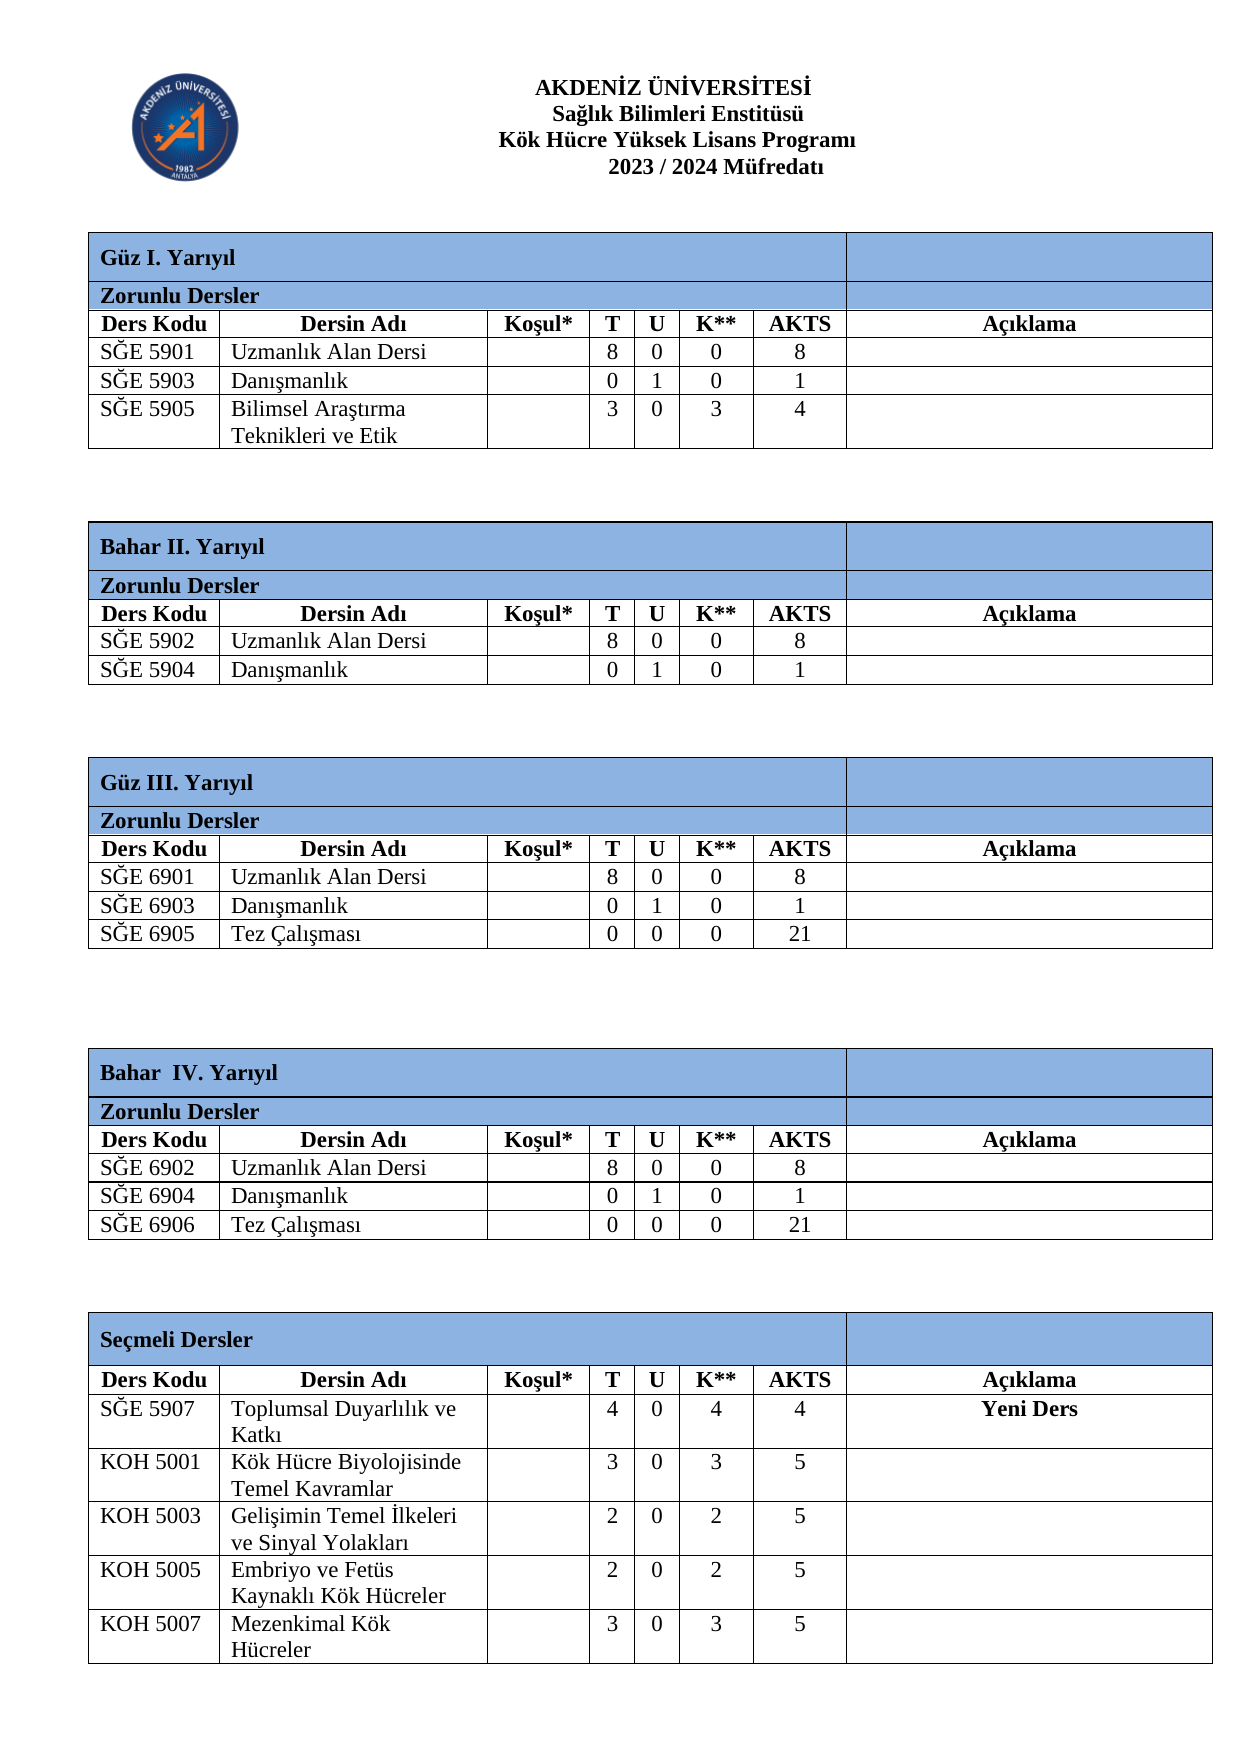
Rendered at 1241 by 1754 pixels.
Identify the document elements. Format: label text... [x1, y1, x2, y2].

table_cell 0 [590, 367, 634, 394]
text Sağlık Bilimleri Enstitüsü [236, 100, 1093, 127]
table_cell Ders Kodu [89, 1126, 219, 1153]
table_cell Koşul* [488, 1126, 589, 1153]
table_cell Mezenkimal Kök Hücreler [220, 1610, 487, 1662]
table_header [847, 758, 1212, 806]
table_cell AKTS [754, 600, 846, 626]
table_cell Zorunlu Dersler [89, 571, 846, 599]
table_cell 0 [680, 627, 753, 655]
table_cell AKTS [754, 1126, 846, 1153]
table_cell 1 [754, 656, 846, 684]
table_cell AKTS [754, 311, 846, 337]
table_cell 3 [680, 1449, 753, 1501]
table_cell 0 [680, 1154, 753, 1181]
table_header Güz III. Yarıyıl [89, 758, 846, 806]
table_cell 4 [754, 1395, 846, 1447]
table_header [847, 233, 1212, 281]
table_cell 8 [754, 1154, 846, 1181]
table_cell 3 [590, 395, 634, 448]
table_cell 3 [590, 1610, 634, 1662]
table_header [847, 1313, 1212, 1365]
table_cell 1 [635, 656, 679, 684]
table_cell [488, 627, 589, 655]
table_cell [488, 338, 589, 366]
table_cell 0 [635, 920, 679, 948]
table_cell [488, 1154, 589, 1181]
table_cell [847, 863, 1212, 891]
table_cell SĞE 5905 [89, 395, 219, 448]
table_cell 1 [754, 1183, 846, 1210]
table_cell Açıklama [847, 311, 1212, 337]
table_cell [847, 282, 1212, 309]
table_cell Ders Kodu [89, 836, 219, 862]
table_cell U [635, 311, 679, 337]
table_cell [488, 656, 589, 684]
table_cell [847, 1183, 1212, 1210]
table_cell Tez Çalışması [220, 1211, 487, 1239]
table_cell 8 [754, 338, 846, 366]
table_cell KOH 5005 [89, 1556, 219, 1609]
table_cell K** [680, 836, 753, 862]
table_cell Açıklama [847, 1126, 1212, 1153]
table_cell 0 [590, 1211, 634, 1239]
table_cell [847, 571, 1212, 599]
table_cell 0 [590, 892, 634, 919]
table_cell [847, 1449, 1212, 1501]
table_cell [488, 920, 589, 948]
table_cell [488, 367, 589, 394]
table_cell K** [680, 1366, 753, 1394]
table_cell Uzmanlık Alan Dersi [220, 863, 487, 891]
table_cell [488, 1395, 589, 1447]
table_cell [847, 1610, 1212, 1662]
table_cell U [635, 1366, 679, 1394]
table_cell 1 [635, 1183, 679, 1210]
table_cell [847, 1502, 1212, 1555]
table_cell 0 [635, 1395, 679, 1447]
table_cell Danışmanlık [220, 892, 487, 919]
table_cell 0 [590, 656, 634, 684]
table_cell 0 [680, 863, 753, 891]
table_cell 5 [754, 1556, 846, 1609]
table_cell 8 [754, 863, 846, 891]
table_cell 4 [590, 1395, 634, 1447]
table_cell [488, 1183, 589, 1210]
table_cell Toplumsal Duyarlılık ve Katkı [220, 1395, 487, 1447]
table_cell T [590, 1126, 634, 1153]
table_cell Dersin Adı [220, 1366, 487, 1394]
table_cell SĞE 6903 [89, 892, 219, 919]
table_cell 0 [635, 1154, 679, 1181]
table_cell SĞE 6905 [89, 920, 219, 948]
table_cell 0 [635, 1556, 679, 1609]
table_cell 0 [680, 338, 753, 366]
table_cell 5 [754, 1502, 846, 1555]
text Kök Hücre Yüksek Lisans Programı [232, 127, 1093, 153]
table_cell T [590, 836, 634, 862]
table_cell Tez Çalışması [220, 920, 487, 948]
table_cell 3 [680, 1610, 753, 1662]
table_cell Açıklama [847, 836, 1212, 862]
table_cell Dersin Adı [220, 600, 487, 626]
table_cell 2 [680, 1556, 753, 1609]
table_cell K** [680, 1126, 753, 1153]
table_cell SĞE 5903 [89, 367, 219, 394]
table_cell KOH 5001 [89, 1449, 219, 1501]
table_cell 0 [635, 863, 679, 891]
table_cell [488, 892, 589, 919]
table_cell 2 [590, 1556, 634, 1609]
table_cell [847, 1556, 1212, 1609]
table_cell Açıklama [847, 1366, 1212, 1394]
table_cell [847, 1098, 1212, 1125]
table_cell 1 [635, 367, 679, 394]
table_cell 0 [635, 1610, 679, 1662]
table_header Bahar IV. Yarıyıl [89, 1049, 846, 1096]
table_cell Uzmanlık Alan Dersi [220, 627, 487, 655]
table_cell 5 [754, 1449, 846, 1501]
table_cell 1 [754, 367, 846, 394]
table_cell 1 [635, 892, 679, 919]
table_cell T [590, 1366, 634, 1394]
table_cell Zorunlu Dersler [89, 1098, 846, 1125]
table_cell [488, 395, 589, 448]
table_cell 8 [590, 627, 634, 655]
table_cell Embriyo ve Fetüs Kaynaklı Kök Hücreler [220, 1556, 487, 1609]
table_cell [847, 338, 1212, 366]
table_cell [847, 920, 1212, 948]
table_cell U [635, 1126, 679, 1153]
table_cell KOH 5003 [89, 1502, 219, 1555]
table_cell 0 [590, 1183, 634, 1210]
table_cell 0 [680, 656, 753, 684]
table_cell 0 [680, 920, 753, 948]
table_cell U [635, 836, 679, 862]
table_cell SĞE 5901 [89, 338, 219, 366]
table_cell [847, 627, 1212, 655]
table_cell [488, 1556, 589, 1609]
table_cell Dersin Adı [220, 1126, 487, 1153]
table_cell 8 [590, 338, 634, 366]
table_cell 0 [635, 1502, 679, 1555]
table_cell Uzmanlık Alan Dersi [220, 1154, 487, 1181]
table_cell 0 [635, 1449, 679, 1501]
picture [122, 66, 245, 188]
table_cell 2 [590, 1502, 634, 1555]
table_cell Ders Kodu [89, 311, 219, 337]
table_cell 4 [754, 395, 846, 448]
table_cell Gelişimin Temel İlkeleri ve Sinyal Yolakları [220, 1502, 487, 1555]
table_cell 0 [635, 338, 679, 366]
table_cell AKTS [754, 1366, 846, 1394]
table_cell 21 [754, 920, 846, 948]
table_header [847, 523, 1212, 570]
table_cell [847, 1154, 1212, 1181]
table_cell [488, 1502, 589, 1555]
table_cell Koşul* [488, 600, 589, 626]
table_cell AKTS [754, 836, 846, 862]
table_cell 0 [680, 1211, 753, 1239]
table_cell SĞE 6904 [89, 1183, 219, 1210]
table_cell Dersin Adı [220, 836, 487, 862]
table_cell [847, 1211, 1212, 1239]
table_cell SĞE 5902 [89, 627, 219, 655]
table_cell [488, 1610, 589, 1662]
table_cell 8 [590, 1154, 634, 1181]
table_cell 2 [680, 1502, 753, 1555]
table_cell Zorunlu Dersler [89, 282, 846, 309]
table_cell 1 [754, 892, 846, 919]
table_cell Yeni Ders [847, 1395, 1212, 1447]
table_cell Koşul* [488, 311, 589, 337]
table_header [847, 1049, 1212, 1096]
table_cell 3 [590, 1449, 634, 1501]
table_cell 0 [635, 1211, 679, 1239]
table_cell 8 [590, 863, 634, 891]
table_cell 0 [635, 395, 679, 448]
table_cell 4 [680, 1395, 753, 1447]
table_cell [847, 395, 1212, 448]
table_cell SĞE 6906 [89, 1211, 219, 1239]
table_cell [847, 656, 1212, 684]
table_cell T [590, 311, 634, 337]
table_cell 0 [635, 627, 679, 655]
table_cell [488, 1211, 589, 1239]
table_cell Danışmanlık [220, 367, 487, 394]
table_cell SĞE 5907 [89, 1395, 219, 1447]
table_cell 0 [680, 1183, 753, 1210]
table_cell Bilimsel Araştırma Teknikleri ve Etik [220, 395, 487, 448]
table_cell Koşul* [488, 1366, 589, 1394]
table_cell T [590, 600, 634, 626]
table_cell Ders Kodu [89, 600, 219, 626]
table_cell Ders Kodu [89, 1366, 219, 1394]
table_cell 0 [680, 367, 753, 394]
table_cell Dersin Adı [220, 311, 487, 337]
table_cell Koşul* [488, 836, 589, 862]
table_cell Uzmanlık Alan Dersi [220, 338, 487, 366]
table_cell [847, 807, 1212, 834]
table_cell 0 [680, 892, 753, 919]
table_cell Danışmanlık [220, 656, 487, 684]
table_cell U [635, 600, 679, 626]
table_cell Zorunlu Dersler [89, 807, 846, 834]
table_cell SĞE 6901 [89, 863, 219, 891]
table_cell 5 [754, 1610, 846, 1662]
table_header Bahar II. Yarıyıl [89, 523, 846, 570]
table_cell Açıklama [847, 600, 1212, 626]
table_cell Kök Hücre Biyolojisinde Temel Kavramlar [220, 1449, 487, 1501]
table_header Seçmeli Dersler [89, 1313, 846, 1365]
table_cell Danışmanlık [220, 1183, 487, 1210]
table_cell SĞE 6902 [89, 1154, 219, 1181]
table_cell K** [680, 600, 753, 626]
table_cell 3 [680, 395, 753, 448]
table_cell 0 [590, 920, 634, 948]
list 2023 / 2024 Müfredatı [235, 153, 1093, 179]
text AKDENİZ ÜNİVERSİTESİ [213, 74, 1093, 100]
table_cell KOH 5007 [89, 1610, 219, 1662]
table_cell 21 [754, 1211, 846, 1239]
table_cell [847, 367, 1212, 394]
table_cell 8 [754, 627, 846, 655]
table_header Güz I. Yarıyıl [89, 233, 846, 281]
table_cell [488, 863, 589, 891]
table_cell K** [680, 311, 753, 337]
table_cell SĞE 5904 [89, 656, 219, 684]
table_cell [847, 892, 1212, 919]
table_cell [488, 1449, 589, 1501]
